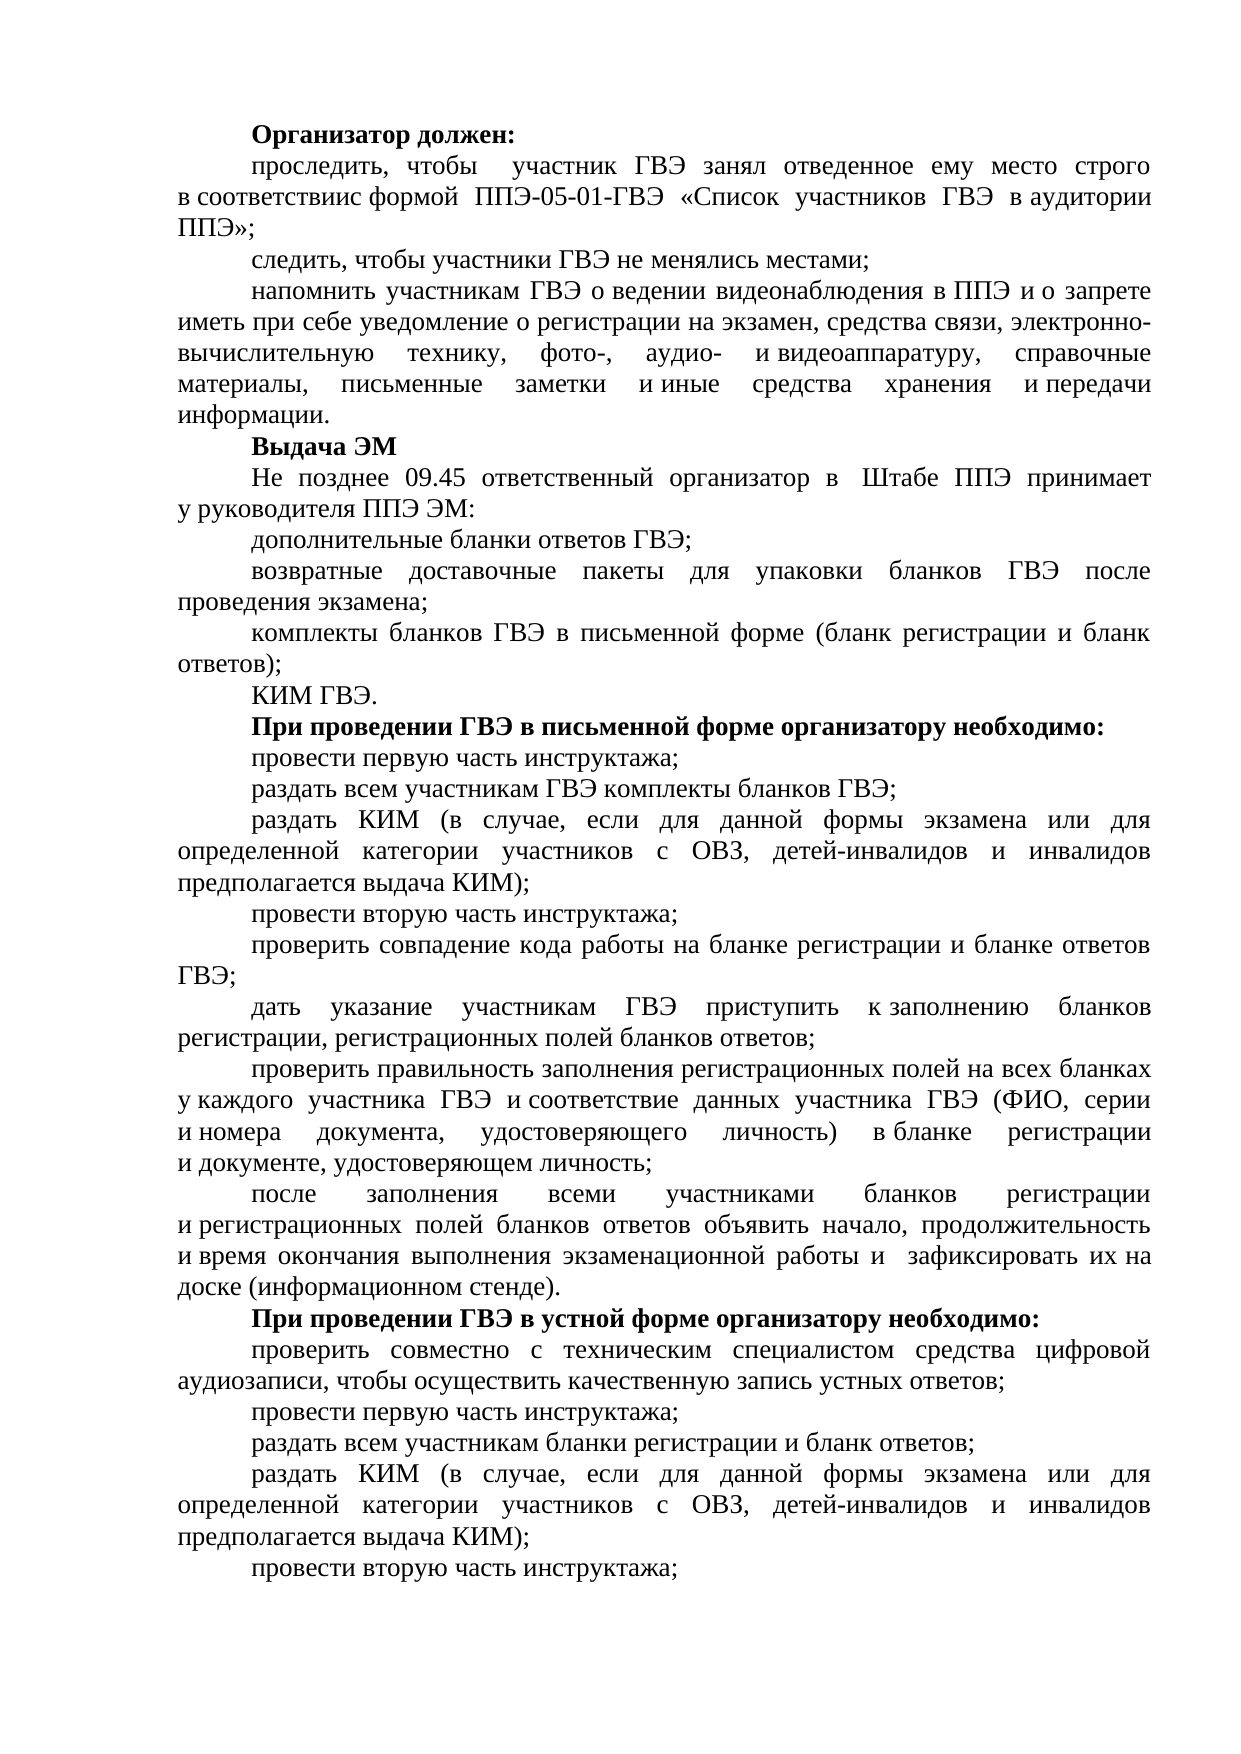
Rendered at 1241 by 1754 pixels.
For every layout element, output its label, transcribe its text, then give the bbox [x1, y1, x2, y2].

text дополнительные бланки ответов ГВЭ; [177, 523, 1152, 554]
text раздать всем участникам ГВЭ комплекты бланков ГВЭ; [177, 772, 1152, 803]
text Выдача ЭМ [177, 429, 1152, 461]
text после заполнения всеми участниками бланков регистрации и регистрационных полей бланков ответов объявить начало, продолжительность и время окончания выполнения экзаменационной работы и зафиксировать их на доске (информационном стенде). [177, 1177, 1152, 1302]
text дать указание участникам ГВЭ приступить к заполнению бланков регистрации, регистрационных полей бланков ответов; [177, 990, 1152, 1052]
text При проведении ГВЭ в письменной форме организатору необходимо: [177, 710, 1152, 741]
text При проведении ГВЭ в устной форме организатору необходимо: [177, 1302, 1152, 1333]
text КИМ ГВЭ. [177, 679, 1152, 710]
text Организатор должен: [177, 118, 1152, 149]
text проверить совместно с техническим специалистом средства цифровой аудиозаписи, чтобы осуществить качественную запись устных ответов; [177, 1333, 1152, 1395]
text комплекты бланков ГВЭ в письменной форме (бланк регистрации и бланк ответов); [177, 616, 1152, 679]
text проследить, чтобы участник ГВЭ занял отведенное ему место строго в соответствиис формой ППЭ-05-01-ГВЭ «Список участников ГВЭ в аудитории ППЭ»; [177, 149, 1152, 243]
text раздать всем участникам бланки регистрации и бланк ответов; [177, 1426, 1152, 1457]
text раздать КИМ (в случае, если для данной формы экзамена или для определенной категории участников с ОВЗ, детей-инвалидов и инвалидов предполагается выдача КИМ); [177, 803, 1152, 897]
text возвратные доставочные пакеты для упаковки бланков ГВЭ после проведения экзамена; [177, 554, 1152, 616]
text провести первую часть инструктажа; [177, 741, 1152, 772]
text провести вторую часть инструктажа; [177, 897, 1152, 928]
text проверить правильность заполнения регистрационных полей на всех бланках у каждого участника ГВЭ и соответствие данных участника ГВЭ (ФИО, серии и номера документа, удостоверяющего личность) в бланке регистрации и документе, удостоверяющем личность; [177, 1052, 1152, 1177]
text провести вторую часть инструктажа; [177, 1551, 1152, 1582]
text провести первую часть инструктажа; [177, 1395, 1152, 1426]
text проверить совпадение кода работы на бланке регистрации и бланке ответов ГВЭ; [177, 928, 1152, 990]
text раздать КИМ (в случае, если для данной формы экзамена или для определенной категории участников с ОВЗ, детей-инвалидов и инвалидов предполагается выдача КИМ); [177, 1457, 1152, 1551]
text напомнить участникам ГВЭ о ведении видеонаблюдения в ППЭ и о запрете иметь при себе уведомление о регистрации на экзамен, средства связи, электронно-вычислительную технику, фото-, аудио- и видеоаппаратуру, справочные материалы, письменные заметки и иные средства хранения и передачи информации. [177, 274, 1152, 429]
text Не позднее 09.45 ответственный организатор в Штабе ППЭ принимает у руководителя ППЭ ЭМ: [177, 461, 1152, 523]
text следить, чтобы участники ГВЭ не менялись местами; [177, 243, 1152, 274]
